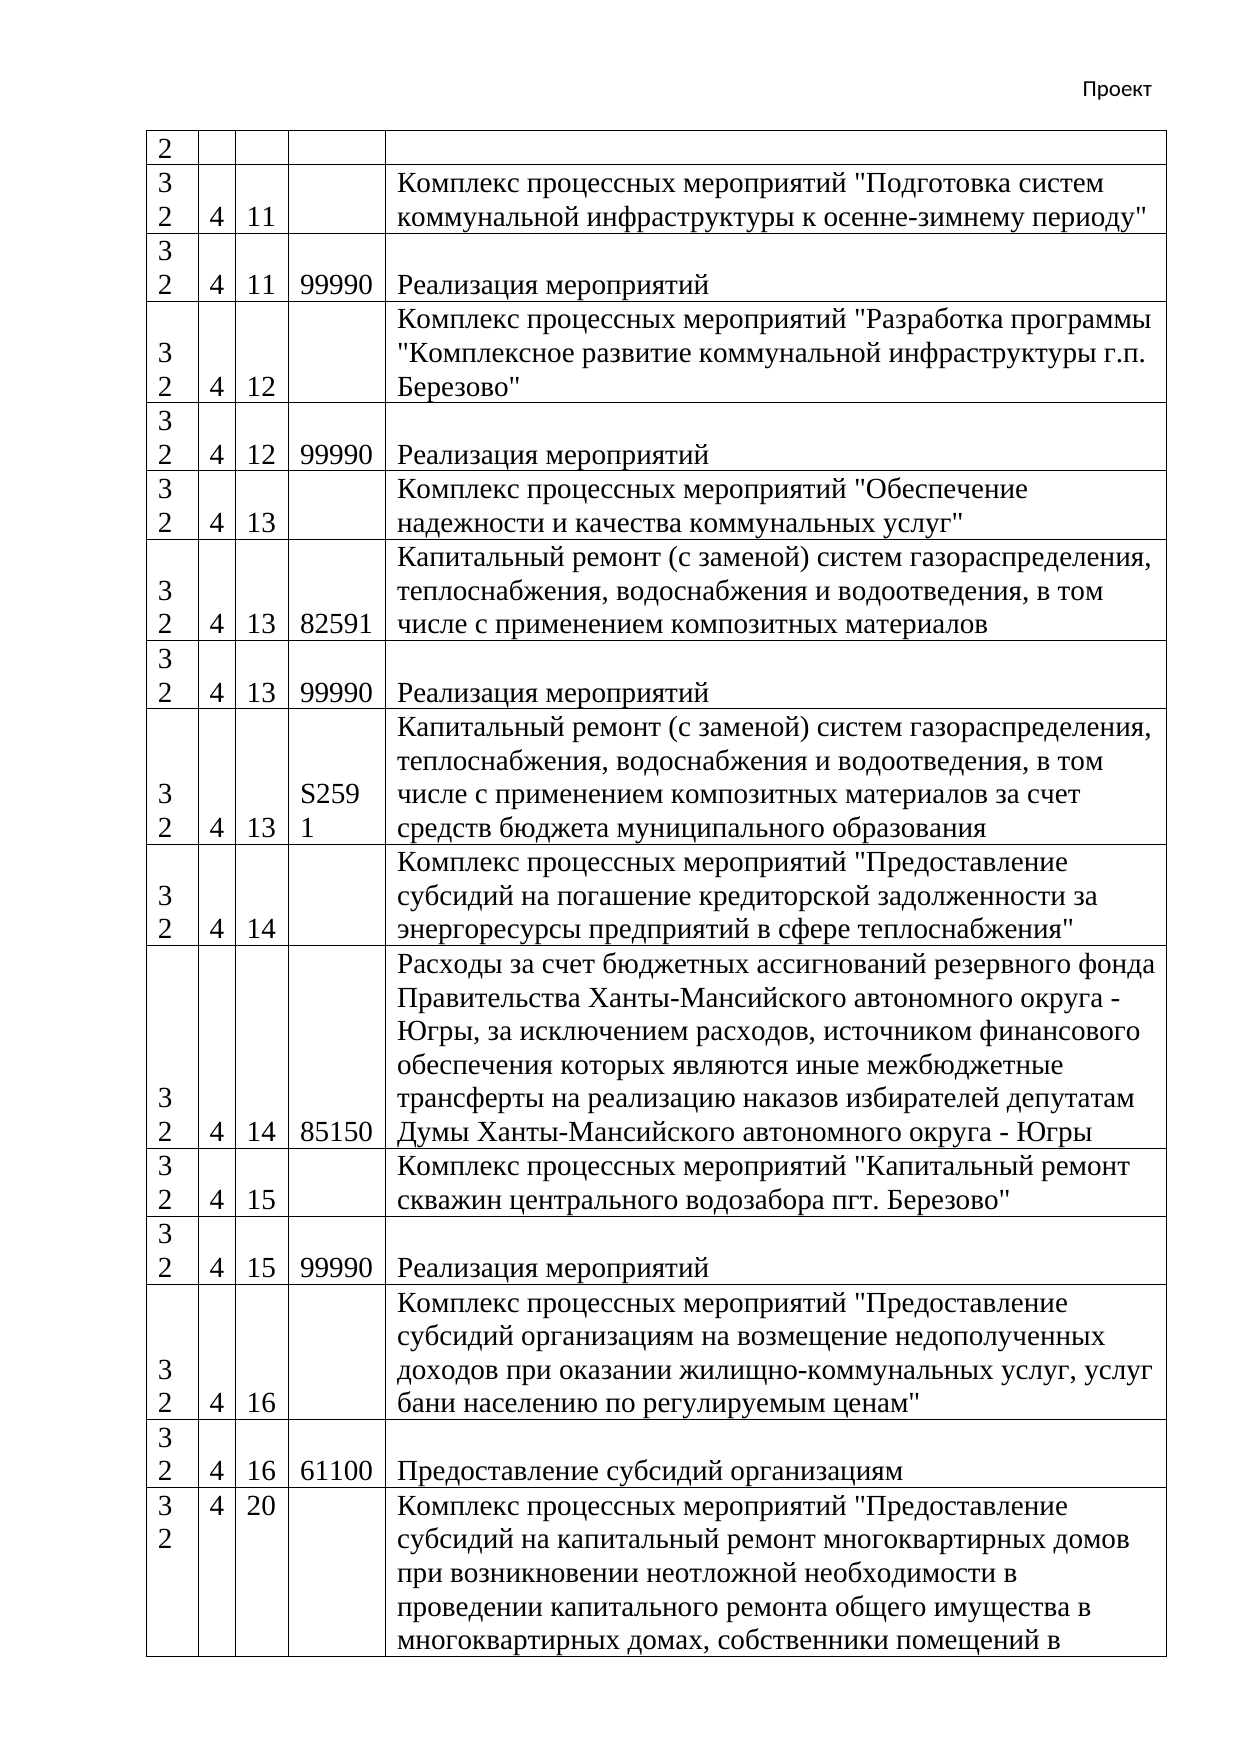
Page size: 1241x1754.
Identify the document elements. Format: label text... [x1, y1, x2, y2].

table_cell 4 [199, 403, 235, 470]
table_cell 4 [199, 1217, 235, 1284]
table_cell 32 [147, 1285, 198, 1419]
table_cell Капитальный ремонт (с заменой) систем газораспределения, теплоснабжения, водоснабжения и водоотведения, в том числе с применением композитных материалов [386, 540, 1166, 640]
table_cell [289, 1285, 385, 1419]
table_cell 99990 [289, 641, 385, 708]
table_cell Комплекс процессных мероприятий "Обеспечение надежности и качества коммунальных услуг" [386, 471, 1166, 538]
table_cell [386, 131, 1166, 164]
table_cell 4 [199, 709, 235, 843]
table_cell 32 [147, 709, 198, 843]
table_cell Реализация мероприятий [386, 403, 1166, 470]
table_cell 13 [236, 709, 288, 843]
table_cell 32 [147, 946, 198, 1147]
table_cell [289, 302, 385, 402]
table_cell 32 [147, 845, 198, 945]
table_cell Комплекс процессных мероприятий "Разработка программы "Комплексное развитие коммунальной инфраструктуры г.п. Березово" [386, 302, 1166, 402]
table_cell 32 [147, 165, 198, 232]
table_cell 4 [199, 234, 235, 301]
table_cell 32 [147, 1217, 198, 1284]
table_cell 32 [147, 1488, 198, 1656]
table_cell 12 [236, 403, 288, 470]
table_cell 32 [147, 403, 198, 470]
table_cell [236, 131, 288, 164]
table_cell [289, 471, 385, 538]
table_cell 14 [236, 845, 288, 945]
table_cell 4 [199, 471, 235, 538]
table_cell 15 [236, 1217, 288, 1284]
table_cell 11 [236, 234, 288, 301]
table_cell [289, 131, 385, 164]
table_cell 4 [199, 302, 235, 402]
table_cell 99990 [289, 234, 385, 301]
table_cell 13 [236, 641, 288, 708]
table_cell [386, 1488, 1166, 1656]
table_cell 32 [147, 1149, 198, 1216]
table_cell 16 [236, 1285, 288, 1419]
table_cell 14 [236, 946, 288, 1147]
table_cell 32 [147, 131, 198, 164]
table_cell Комплекс процессных мероприятий "Предоставление субсидий на погашение кредиторской задолженности за энергоресурсы предприятий в сфере теплоснабжения" [386, 845, 1166, 945]
table_cell Предоставление субсидий организациям [386, 1420, 1166, 1487]
table_cell 99990 [289, 403, 385, 470]
table_cell Капитальный ремонт (с заменой) систем газораспределения, теплоснабжения, водоснабжения и водоотведения, в том числе с применением композитных материалов за счет средств бюджета муниципального образования [386, 709, 1166, 843]
table_cell 85150 [289, 946, 385, 1147]
table_cell 99990 [289, 1217, 385, 1284]
table_cell 13 [236, 540, 288, 640]
table_cell 13 [236, 471, 288, 538]
table_cell 12 [236, 302, 288, 402]
table_cell 61100 [289, 1420, 385, 1487]
table_cell Комплекс процессных мероприятий "Подготовка систем коммунальной инфраструктуры к осенне-зимнему периоду" [386, 165, 1166, 232]
table_cell 11 [236, 165, 288, 232]
table_cell 4 [199, 165, 235, 232]
table_cell 20 [236, 1488, 288, 1656]
table_cell 32 [147, 1420, 198, 1487]
table_cell 4 [199, 1420, 235, 1487]
table_cell Реализация мероприятий [386, 641, 1166, 708]
table_cell 4 [199, 641, 235, 708]
table_cell 32 [147, 641, 198, 708]
table_cell 32 [147, 471, 198, 538]
table_cell 15 [236, 1149, 288, 1216]
table_cell 4 [199, 845, 235, 945]
table_cell [289, 165, 385, 232]
table_cell S2591 [289, 709, 385, 843]
table_cell Расходы за счет бюджетных ассигнований резервного фонда Правительства Ханты-Мансийского автономного округа - Югры, за исключением расходов, источником финансового обеспечения которых являются иные межбюджетные трансферты на реализацию наказов избирателей депутатам Думы Ханты-Мансийского автономного округа - Югры [386, 946, 1166, 1147]
table_cell Комплекс процессных мероприятий "Предоставление субсидий организациям на возмещение недополученных доходов при оказании жилищно-коммунальных услуг, услуг бани населению по регулируемым ценам" [386, 1285, 1166, 1419]
table_cell 4 [199, 1149, 235, 1216]
table_cell 4 [199, 1488, 235, 1656]
table_cell 32 [147, 234, 198, 301]
table_cell [289, 845, 385, 945]
table_cell Реализация мероприятий [386, 1217, 1166, 1284]
table_cell Реализация мероприятий [386, 234, 1166, 301]
table_cell 32 [147, 540, 198, 640]
table_cell 82591 [289, 540, 385, 640]
table_cell 4 [199, 540, 235, 640]
table_cell 4 [199, 946, 235, 1147]
table_cell [289, 1149, 385, 1216]
table_cell 16 [236, 1420, 288, 1487]
table_cell [289, 1488, 385, 1656]
table_cell 4 [199, 1285, 235, 1419]
table_cell 32 [147, 302, 198, 402]
table_cell Комплекс процессных мероприятий "Капитальный ремонт скважин центрального водозабора пгт. Березово" [386, 1149, 1166, 1216]
table_cell 4 [199, 131, 235, 164]
